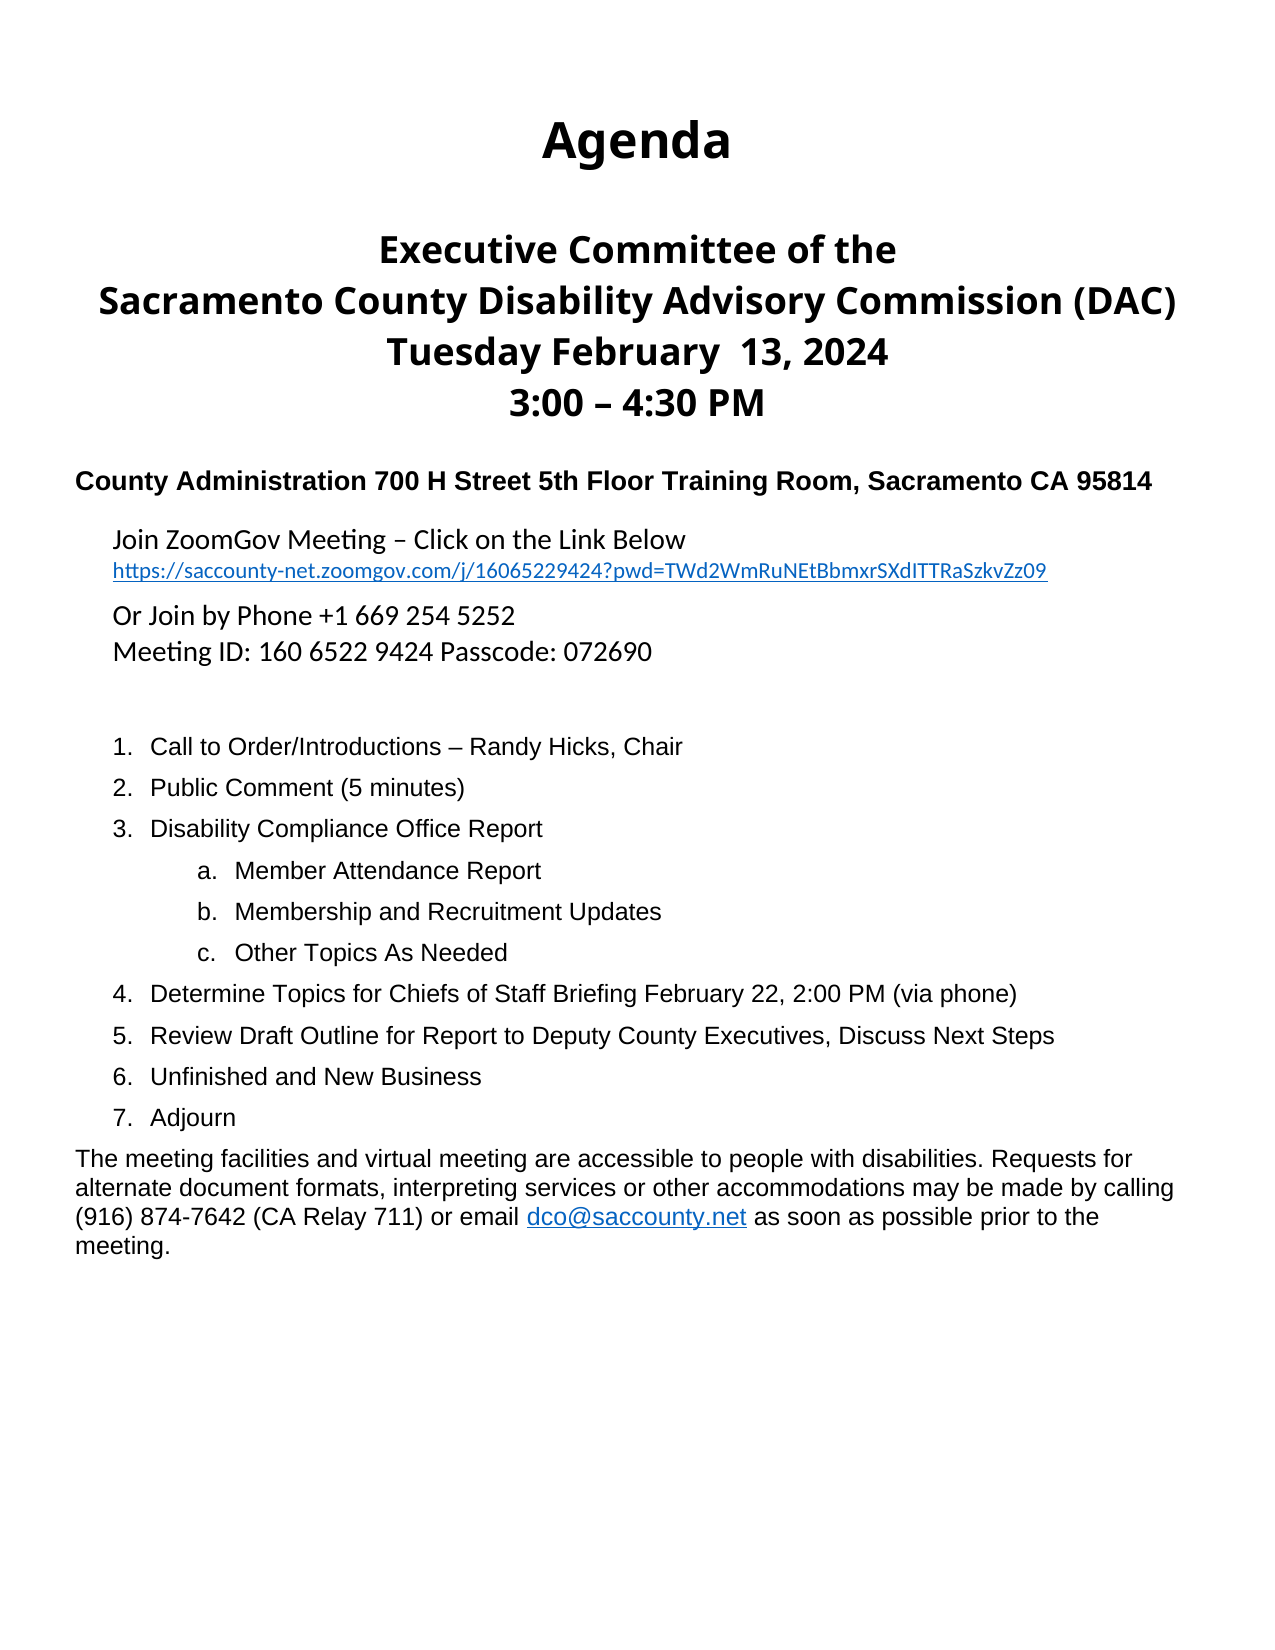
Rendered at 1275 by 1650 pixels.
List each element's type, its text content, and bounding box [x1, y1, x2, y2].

list Disability Compliance Office Report [112, 814, 1200, 843]
text The meeting facilities and virtual meeting are accessible to people with disabilities. Requests for alternate document formats, interpreting services or other accommodations may be made by calling (916) 874-7642 (CA Relay 711) or email dco@saccounty.net as soon as possible prior to the meeting. [75, 1144, 1200, 1259]
text Agenda [75, 105, 1200, 173]
list Other Topics As Needed [197, 938, 1200, 967]
list Review Draft Outline for Report to Deputy County Executives, Discuss Next Steps [112, 1021, 1200, 1049]
list Call to Order/Introductions – Randy Hicks, Chair [112, 732, 1200, 761]
text County Administration 700 H Street 5th Floor Training Room, Sacramento CA 95814 [75, 465, 1200, 496]
list Member Attendance Report [197, 856, 1200, 884]
text Meeting ID: 160 6522 9424 Passcode: 072690 [112, 633, 1200, 668]
text 3:00 – 4:30 PM [75, 376, 1200, 427]
text Join ZoomGov Meeting – Click on the Link Below [112, 521, 1200, 557]
list Determine Topics for Chiefs of Staff Briefing February 22, 2:00 PM (via phone) [112, 979, 1200, 1008]
text Tuesday February 13, 2024 [75, 325, 1200, 376]
list Unfinished and New Business [112, 1062, 1200, 1091]
text Or Join by Phone +1 669 254 5252 [112, 597, 1200, 633]
list Membership and Recruitment Updates [197, 897, 1200, 926]
text Executive Committee of the [75, 223, 1200, 274]
list Public Comment (5 minutes) [112, 773, 1200, 802]
text Sacramento County Disability Advisory Commission (DAC) [75, 274, 1200, 325]
list Adjourn [112, 1103, 1200, 1132]
text https://saccounty-net.zoomgov.com/j/16065229424?pwd=TWd2WmRuNEtBbmxrSXdITTRaSzkvZz09 [112, 557, 1200, 585]
